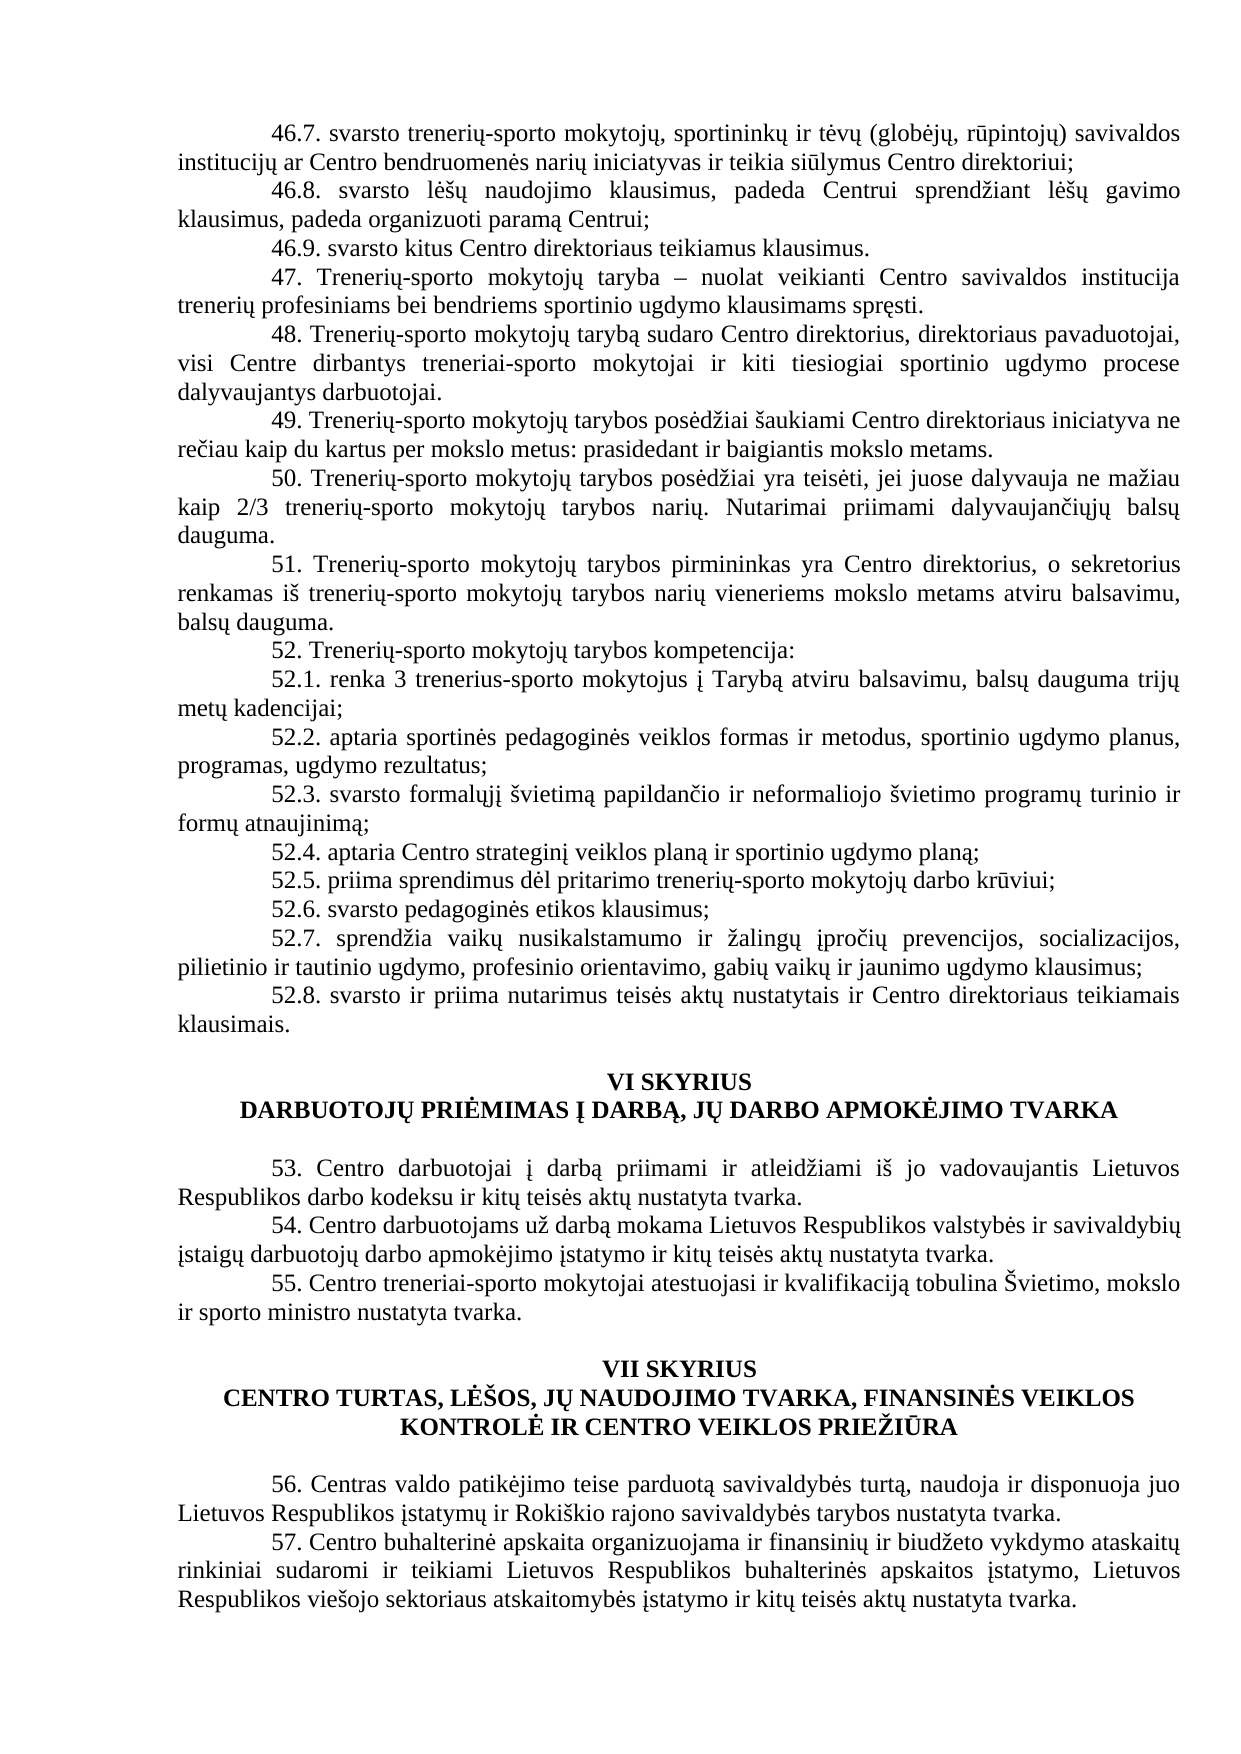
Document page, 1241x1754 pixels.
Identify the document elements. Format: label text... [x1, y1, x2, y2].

text 49. Trenerių-sporto mokytojų tarybos posėdžiai šaukiami Centro direktoriaus iniciatyva ne rečiau kaip du kartus per mokslo metus: prasidedant ir baigiantis mokslo metams. [177, 406, 1181, 463]
text 52.3. svarsto formalųjį švietimą papildančio ir neformaliojo švietimo programų turinio ir formų atnaujinimą; [177, 779, 1181, 837]
text 57. Centro buhalterinė apskaita organizuojama ir finansinių ir biudžeto vykdymo ataskaitų rinkiniai sudaromi ir teikiami Lietuvos Respublikos buhalterinės apskaitos įstatymo, Lietuvos Respublikos viešojo sektoriaus atskaitomybės įstatymo ir kitų teisės aktų nustatyta tvarka. [177, 1527, 1181, 1613]
text 46.9. svarsto kitus Centro direktoriaus teikiamus klausimus. [177, 233, 1181, 262]
text 52.6. svarsto pedagoginės etikos klausimus; [177, 894, 1181, 923]
text 55. Centro treneriai-sporto mokytojai atestuojasi ir kvalifikaciją tobulina Švietimo, mokslo ir sporto ministro nustatyta tvarka. [177, 1268, 1181, 1326]
text 53. Centro darbuotojai į darbą priimami ir atleidžiami iš jo vadovaujantis Lietuvos Respublikos darbo kodeksu ir kitų teisės aktų nustatyta tvarka. [177, 1153, 1181, 1211]
text VI SKYRIUS [177, 1067, 1181, 1096]
text CENTRO TURTAS, LĖŠOS, JŲ NAUDOJIMO TVARKA, FINANSINĖS VEIKLOS KONTROLĖ IR CENTRO VEIKLOS PRIEŽIŪRA [177, 1383, 1181, 1441]
text 47. Trenerių-sporto mokytojų taryba – nuolat veikianti Centro savivaldos institucija trenerių profesiniams bei bendriems sportinio ugdymo klausimams spręsti. [177, 262, 1181, 319]
text 51. Trenerių-sporto mokytojų tarybos pirmininkas yra Centro direktorius, o sekretorius renkamas iš trenerių-sporto mokytojų tarybos narių vieneriems mokslo metams atviru balsavimu, balsų dauguma. [177, 549, 1181, 636]
text 52.1. renka 3 trenerius-sporto mokytojus į Tarybą atviru balsavimu, balsų dauguma trijų metų kadencijai; [177, 664, 1181, 722]
text 52.5. priima sprendimus dėl pritarimo trenerių-sporto mokytojų darbo krūviui; [177, 866, 1181, 894]
text 48. Trenerių-sporto mokytojų tarybą sudaro Centro direktorius, direktoriaus pavaduotojai, visi Centre dirbantys treneriai-sporto mokytojai ir kiti tiesiogiai sportinio ugdymo procese dalyvaujantys darbuotojai. [177, 319, 1181, 406]
text 52.4. aptaria Centro strateginį veiklos planą ir sportinio ugdymo planą; [177, 837, 1181, 866]
text 52.8. svarsto ir priima nutarimus teisės aktų nustatytais ir Centro direktoriaus teikiamais klausimais. [177, 981, 1181, 1038]
text 46.7. svarsto trenerių-sporto mokytojų, sportininkų ir tėvų (globėjų, rūpintojų) savivaldos institucijų ar Centro bendruomenės narių iniciatyvas ir teikia siūlymus Centro direktoriui; [177, 118, 1181, 176]
text 54. Centro darbuotojams už darbą mokama Lietuvos Respublikos valstybės ir savivaldybių įstaigų darbuotojų darbo apmokėjimo įstatymo ir kitų teisės aktų nustatyta tvarka. [177, 1211, 1181, 1268]
text 52.7. sprendžia vaikų nusikalstamumo ir žalingų įpročių prevencijos, socializacijos, pilietinio ir tautinio ugdymo, profesinio orientavimo, gabių vaikų ir jaunimo ugdymo klausimus; [177, 923, 1181, 981]
text 52. Trenerių-sporto mokytojų tarybos kompetencija: [177, 636, 1181, 664]
text 56. Centras valdo patikėjimo teise parduotą savivaldybės turtą, naudoja ir disponuoja juo Lietuvos Respublikos įstatymų ir Rokiškio rajono savivaldybės tarybos nustatyta tvarka. [177, 1469, 1181, 1527]
text DARBUOTOJŲ PRIĖMIMAS Į DARBĄ, JŲ DARBO APMOKĖJIMO TVARKA [177, 1096, 1181, 1124]
text 50. Trenerių-sporto mokytojų tarybos posėdžiai yra teisėti, jei juose dalyvauja ne mažiau kaip 2/3 trenerių-sporto mokytojų tarybos narių. Nutarimai priimami dalyvaujančiųjų balsų dauguma. [177, 463, 1181, 549]
text VII SKYRIUS [177, 1354, 1181, 1383]
text 52.2. aptaria sportinės pedagoginės veiklos formas ir metodus, sportinio ugdymo planus, programas, ugdymo rezultatus; [177, 722, 1181, 779]
text 46.8. svarsto lėšų naudojimo klausimus, padeda Centrui sprendžiant lėšų gavimo klausimus, padeda organizuoti paramą Centrui; [177, 176, 1181, 233]
